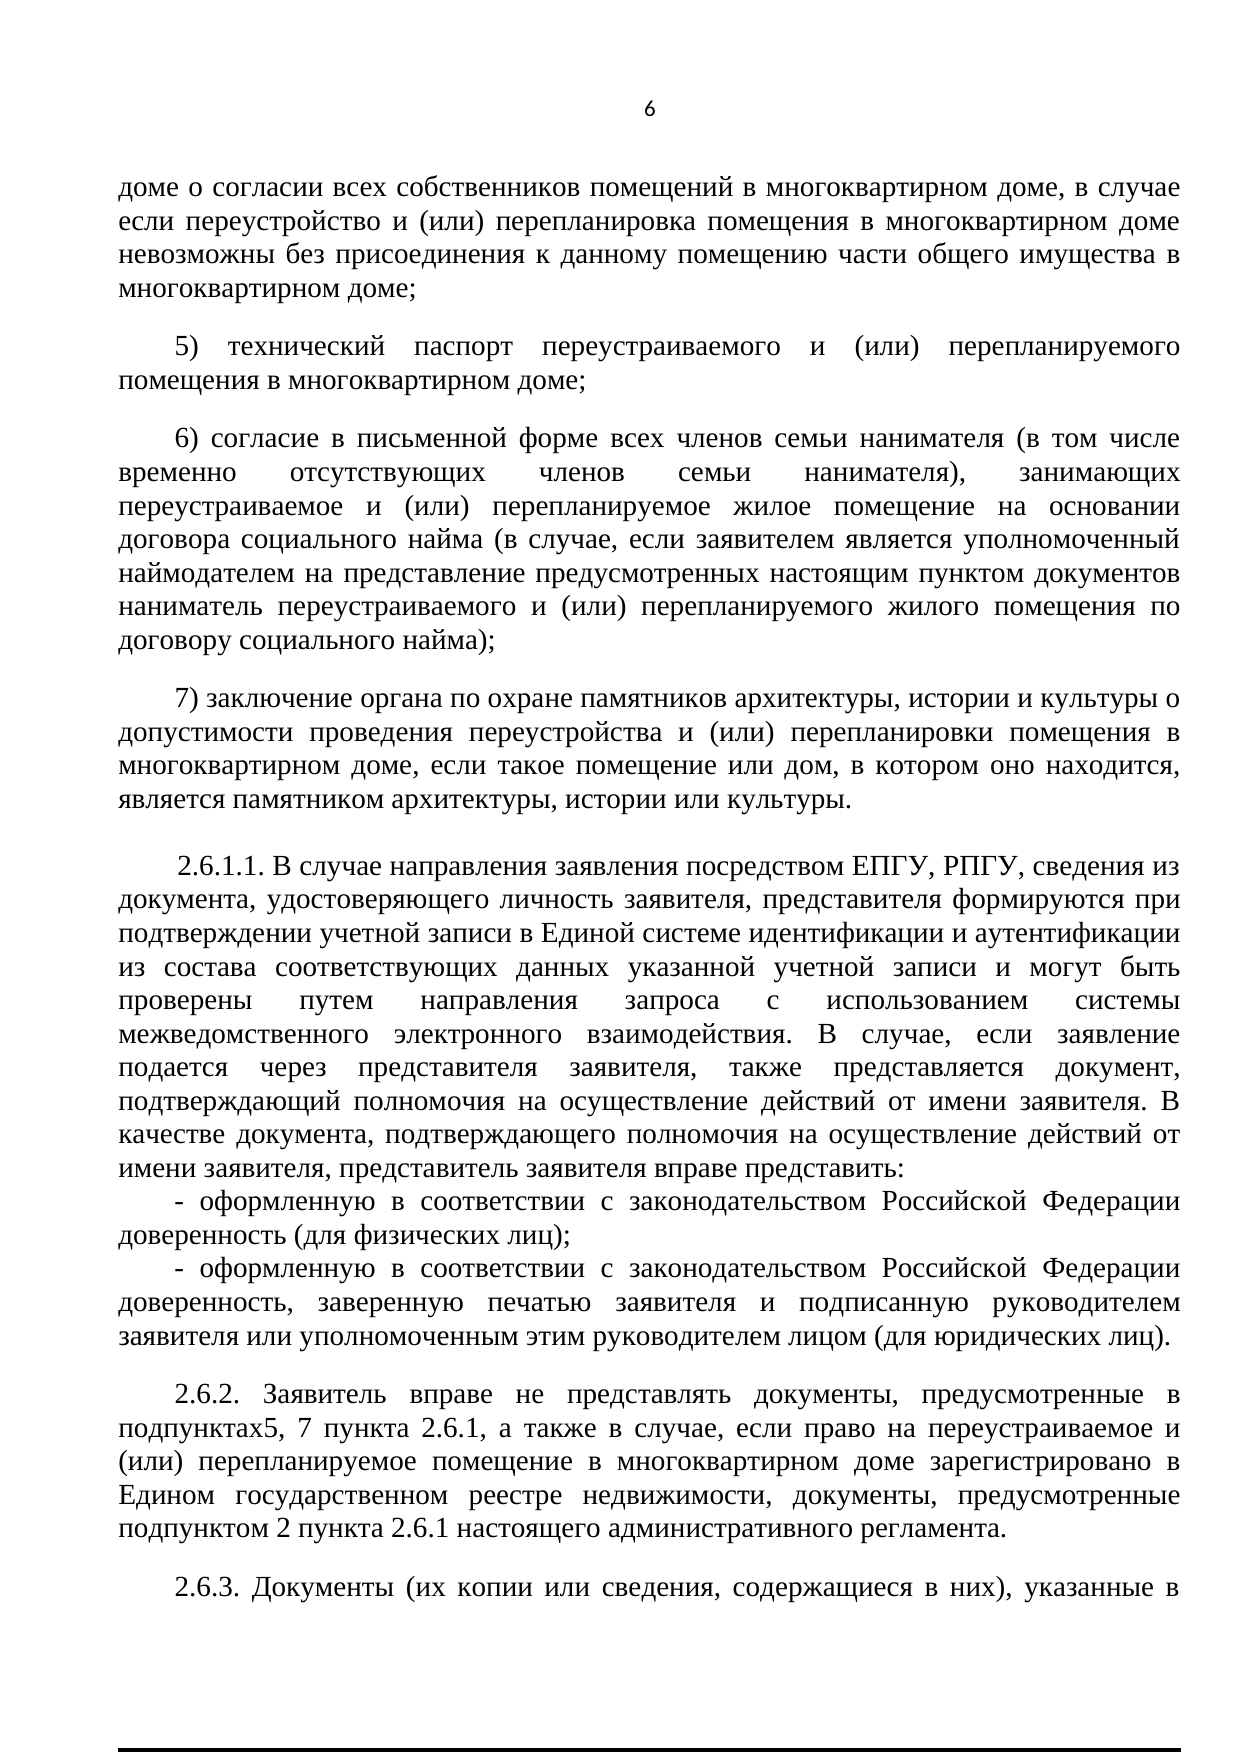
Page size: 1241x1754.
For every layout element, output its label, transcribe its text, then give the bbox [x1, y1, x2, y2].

text - оформленную в соответствии с законодательством Российской Федерации доверенность, заверенную печатью заявителя и подписанную руководителем заявителя или уполномоченным этим руководителем лицом (для юридических лиц). [118, 1251, 1181, 1351]
text 5) технический паспорт переустраиваемого и (или) перепланируемого помещения в многоквартирном доме; [118, 328, 1181, 396]
text 2.6.1.1. В случае направления заявления посредством ЕПГУ, РПГУ, сведения из документа, удостоверяющего личность заявителя, представителя формируются при подтверждении учетной записи в Единой системе идентификации и аутентификации из состава соответствующих данных указанной учетной записи и могут быть проверены путем направления запроса с использованием системы межведомственного электронного взаимодействия. В случае, если заявление подается через представителя заявителя, также представляется документ, подтверждающий полномочия на осуществление действий от имени заявителя. В качестве документа, подтверждающего полномочия на осуществление действий от имени заявителя, представитель заявителя вправе представить: [118, 848, 1181, 1183]
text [118, 169, 1181, 303]
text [118, 1569, 1181, 1602]
text 6) согласие в письменной форме всех членов семьи нанимателя (в том числе временно отсутствующих членов семьи нанимателя), занимающих переустраиваемое и (или) перепланируемое жилое помещение на основании договора социального найма (в случае, если заявителем является уполномоченный наймодателем на представление предусмотренных настоящим пунктом документов наниматель переустраиваемого и (или) перепланируемого жилого помещения по договору социального найма); [118, 421, 1181, 655]
text 7) заключение органа по охране памятников архитектуры, истории и культуры о допустимости проведения переустройства и (или) перепланировки помещения в многоквартирном доме, если такое помещение или дом, в котором оно находится, является памятником архитектуры, истории или культуры. [118, 680, 1181, 814]
text 2.6.2. Заявитель вправе не представлять документы, предусмотренные в подпунктах5, 7 пункта 2.6.1, а также в случае, если право на переустраиваемое и (или) перепланируемое помещение в многоквартирном доме зарегистрировано в Едином государственном реестре недвижимости, документы, предусмотренные подпунктом 2 пункта 2.6.1 настоящего административного регламента. [118, 1376, 1181, 1544]
text - оформленную в соответствии с законодательством Российской Федерации доверенность (для физических лиц); [118, 1183, 1181, 1251]
